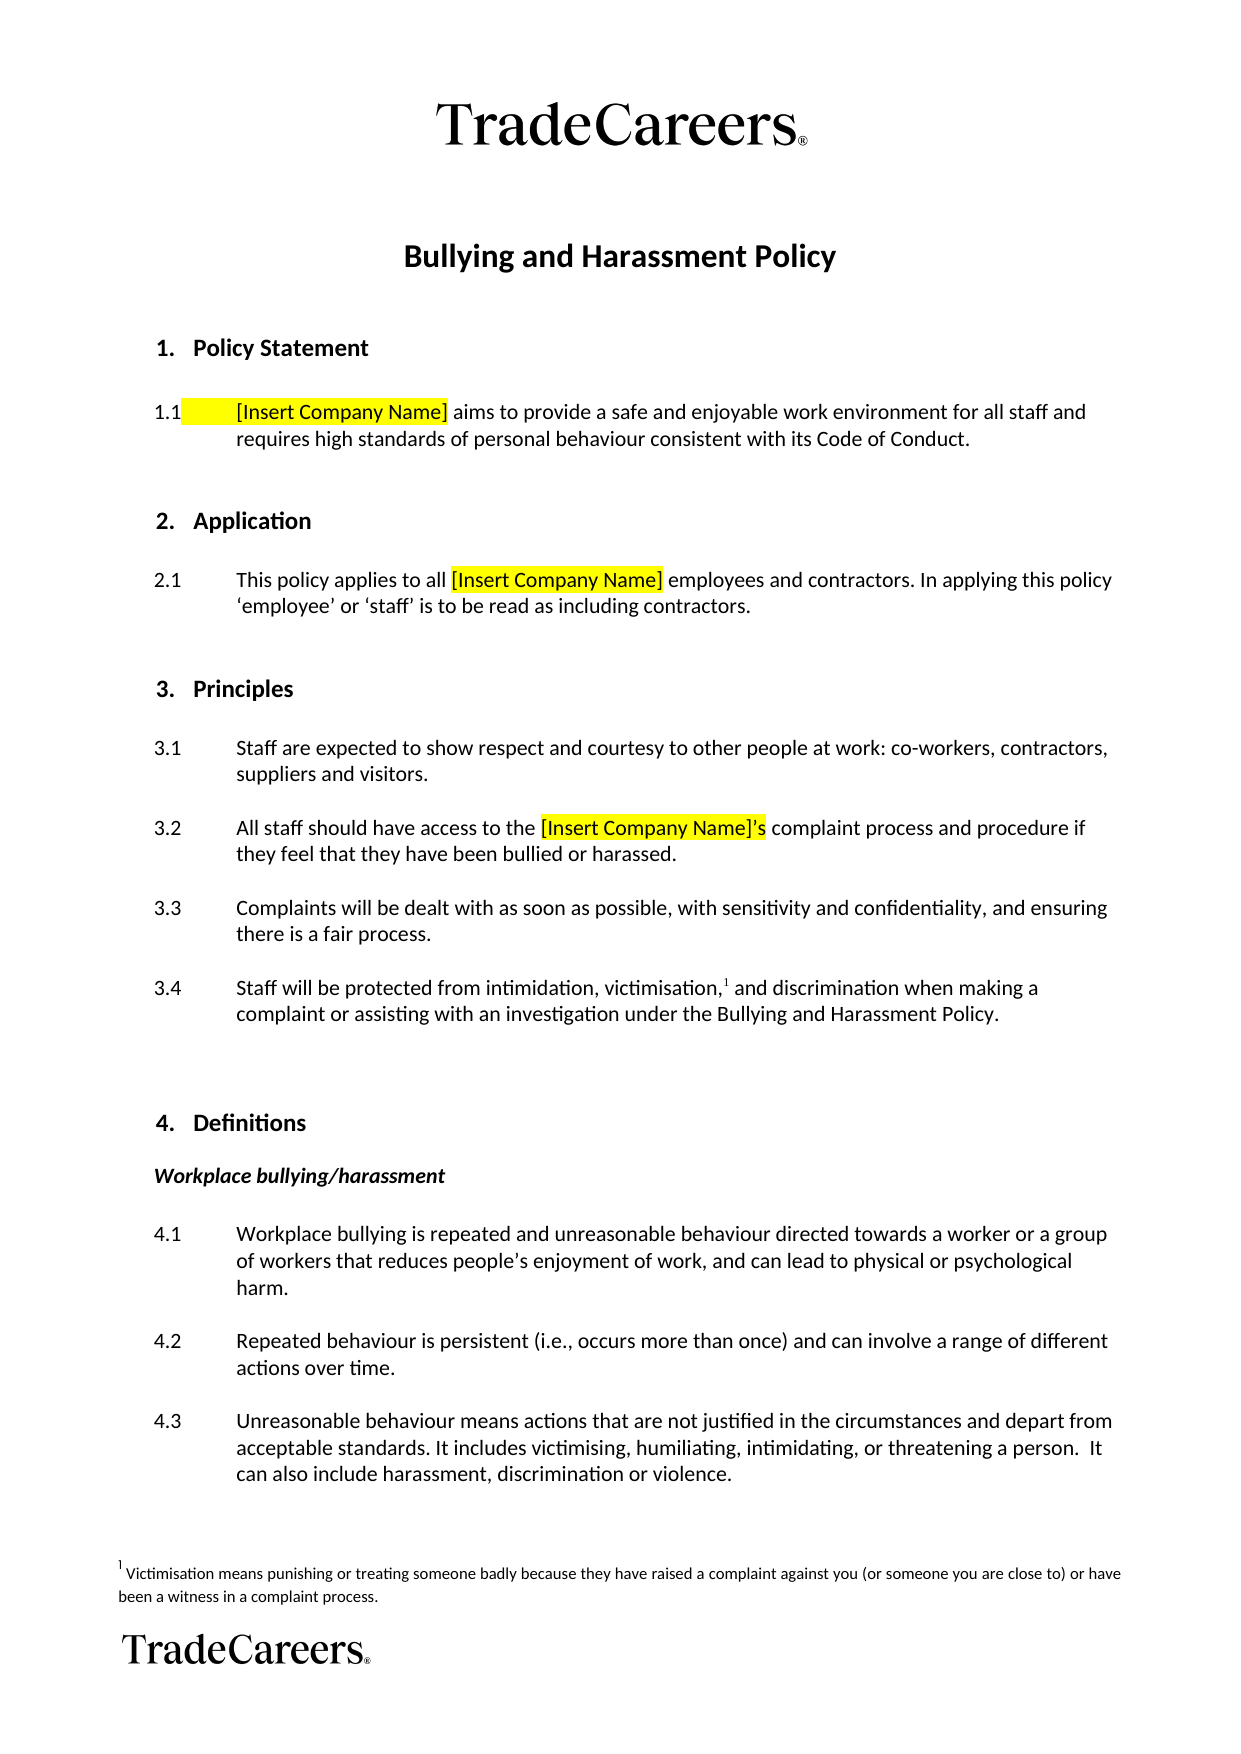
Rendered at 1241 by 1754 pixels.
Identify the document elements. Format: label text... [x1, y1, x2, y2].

list Complaints will be dealt with as soon as possible, with sensitivity and confidentiality, and ensuring there is a fair process. [153, 894, 1122, 947]
list Staff are expected to show respect and courtesy to other people at work: co-workers, contractors, suppliers and visitors. [153, 734, 1122, 787]
list [Insert Company Name] aims to provide a safe and enjoyable work environment for all staff and requires high standards of personal behaviour consistent with its Code of Conduct. [153, 398, 1122, 452]
picture [0, 35, 1241, 211]
list Policy Statement [156, 332, 1122, 363]
list Repeated behaviour is persistent (i.e., occurs more than once) and can involve a range of different actions over time. [153, 1327, 1122, 1381]
text Workplace bullying/harassment [153, 1163, 1122, 1221]
list Workplace bullying is repeated and unreasonable behaviour directed towards a worker or a group of workers that reduces people’s enjoyment of work, and can lead to physical or psychological harm. [153, 1221, 1122, 1301]
list All staff should have access to the [Insert Company Name]’s complaint process and procedure if they feel that they have been bullied or harassed. [153, 814, 1122, 867]
list Application [156, 505, 1122, 536]
list Staff will be protected from intimidation, victimisation, and discrimination when making a complaint or assisting with an investigation under the Bullying and Harassment Policy. [153, 974, 1122, 1027]
list Definitions [156, 1107, 1122, 1138]
picture [118, 1632, 373, 1666]
list This policy applies to all [Insert Company Name] employees and contractors. In applying this policy ‘employee’ or ‘staff’ is to be read as including contractors. [153, 566, 1122, 619]
text Bullying and Harassment Policy [118, 236, 1122, 276]
list Unreasonable behaviour means actions that are not justified in the circumstances and depart from acceptable standards. It includes victimising, humiliating, intimidating, or threatening a person. It can also include harassment, discrimination or violence. [153, 1407, 1122, 1487]
list Principles [156, 673, 1122, 703]
